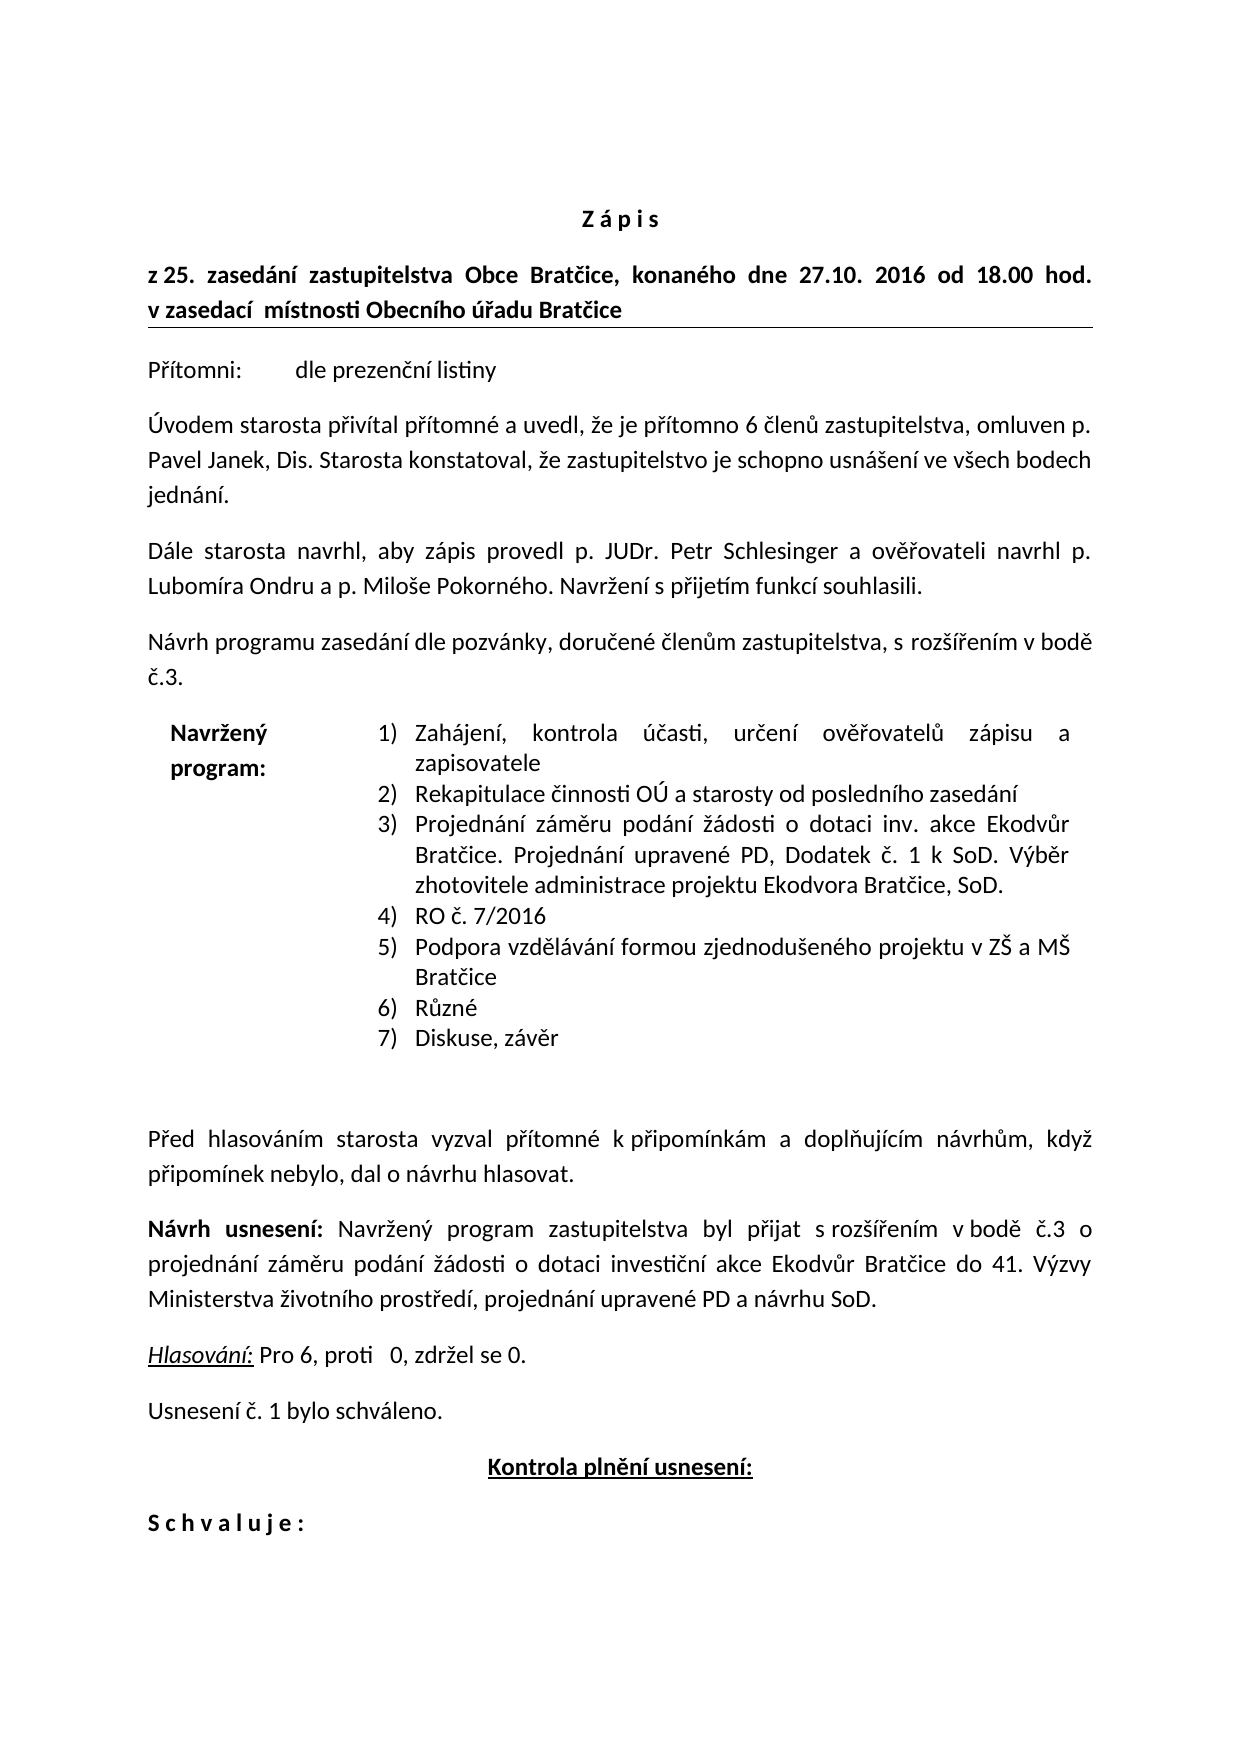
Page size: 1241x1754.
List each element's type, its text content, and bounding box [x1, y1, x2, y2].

text Kontrola plnění usnesení: [148, 1451, 1093, 1482]
text Usnesení č. 1 bylo schváleno. [148, 1395, 1093, 1426]
table_header [344, 717, 1093, 1123]
text Návrh usnesení: Navržený program zastupitelstva byl přijat s rozšířením v bodě č.3 o projednání záměru podání žádosti o dotaci investiční akce Ekodvůr Bratčice do 41. Výzvy Ministerstva životního prostředí, projednání upravené PD a návrhu SoD. [148, 1214, 1093, 1314]
table_header Navržený program: [159, 717, 344, 1123]
text Návrh programu zasedání dle pozvánky, doručené členům zastupitelstva, s rozšířením v bodě č.3. [148, 626, 1093, 692]
text Úvodem starosta přivítal přítomné a uvedl, že je přítomno 6 členů zastupitelstva, omluven p. Pavel Janek, Dis. Starosta konstatoval, že zastupitelstvo je schopno usnášení ve všech bodech jednání. [148, 409, 1093, 510]
text Přítomni: dle prezenční listiny [148, 354, 1093, 384]
text Hlasování: Pro 6, proti 0, zdržel se 0. [148, 1339, 1093, 1370]
text S c h v a l u j e : [148, 1507, 1093, 1537]
text Z á p i s [148, 203, 1093, 234]
text Dále starosta navrhl, aby zápis provedl p. JUDr. Petr Schlesinger a ověřovateli navrhl p. Lubomíra Ondru a p. Miloše Pokorného. Navržení s přijetím funkcí souhlasili. [148, 535, 1093, 601]
text z 25. zasedání zastupitelstva Obce Bratčice, konaného dne 27.10. 2016 od 18.00 hod. v zasedací místnosti Obecního úřadu Bratčice [148, 259, 1093, 327]
text Před hlasováním starosta vyzval přítomné k připomínkám a doplňujícím návrhům, když připomínek nebylo, dal o návrhu hlasovat. [148, 1123, 1093, 1188]
